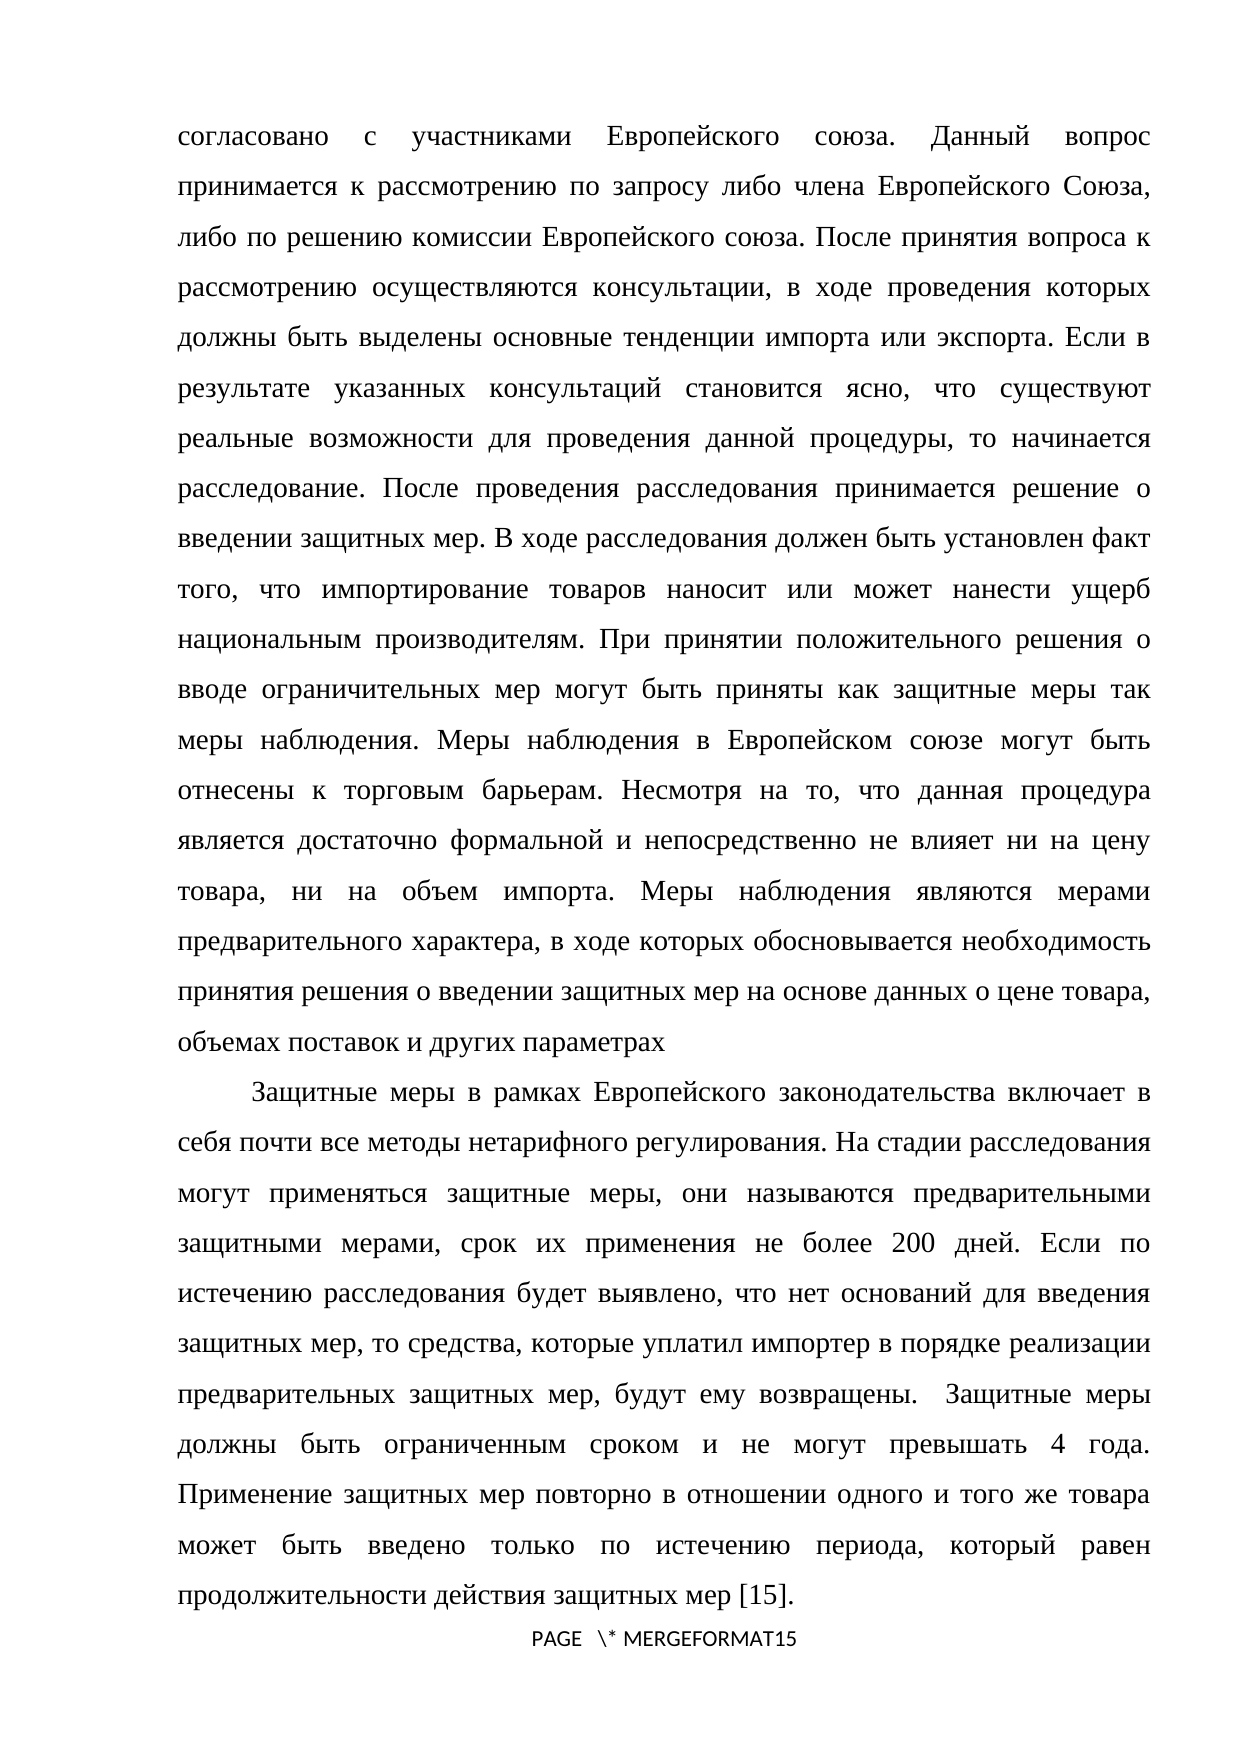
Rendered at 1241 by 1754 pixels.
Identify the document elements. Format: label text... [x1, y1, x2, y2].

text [177, 118, 1152, 1057]
text Защитные меры в рамках Европейского законодательства включает в себя почти все методы нетарифного регулирования. На стадии расследования могут применяться защитные меры, они называются предварительными защитными мерами, срок их применения не более 200 дней. Если по истечению расследования будет выявлено, что нет оснований для введения защитных мер, то средства, которые уплатил импортер в порядке реализации предварительных защитных мер, будут ему возвращены. Защитные меры должны быть ограниченным сроком и не могут превышать 4 года. Применение защитных мер повторно в отношении одного и того же товара может быть введено только по истечению периода, который равен продолжительности действия защитных мер [15]. [177, 1074, 1152, 1611]
